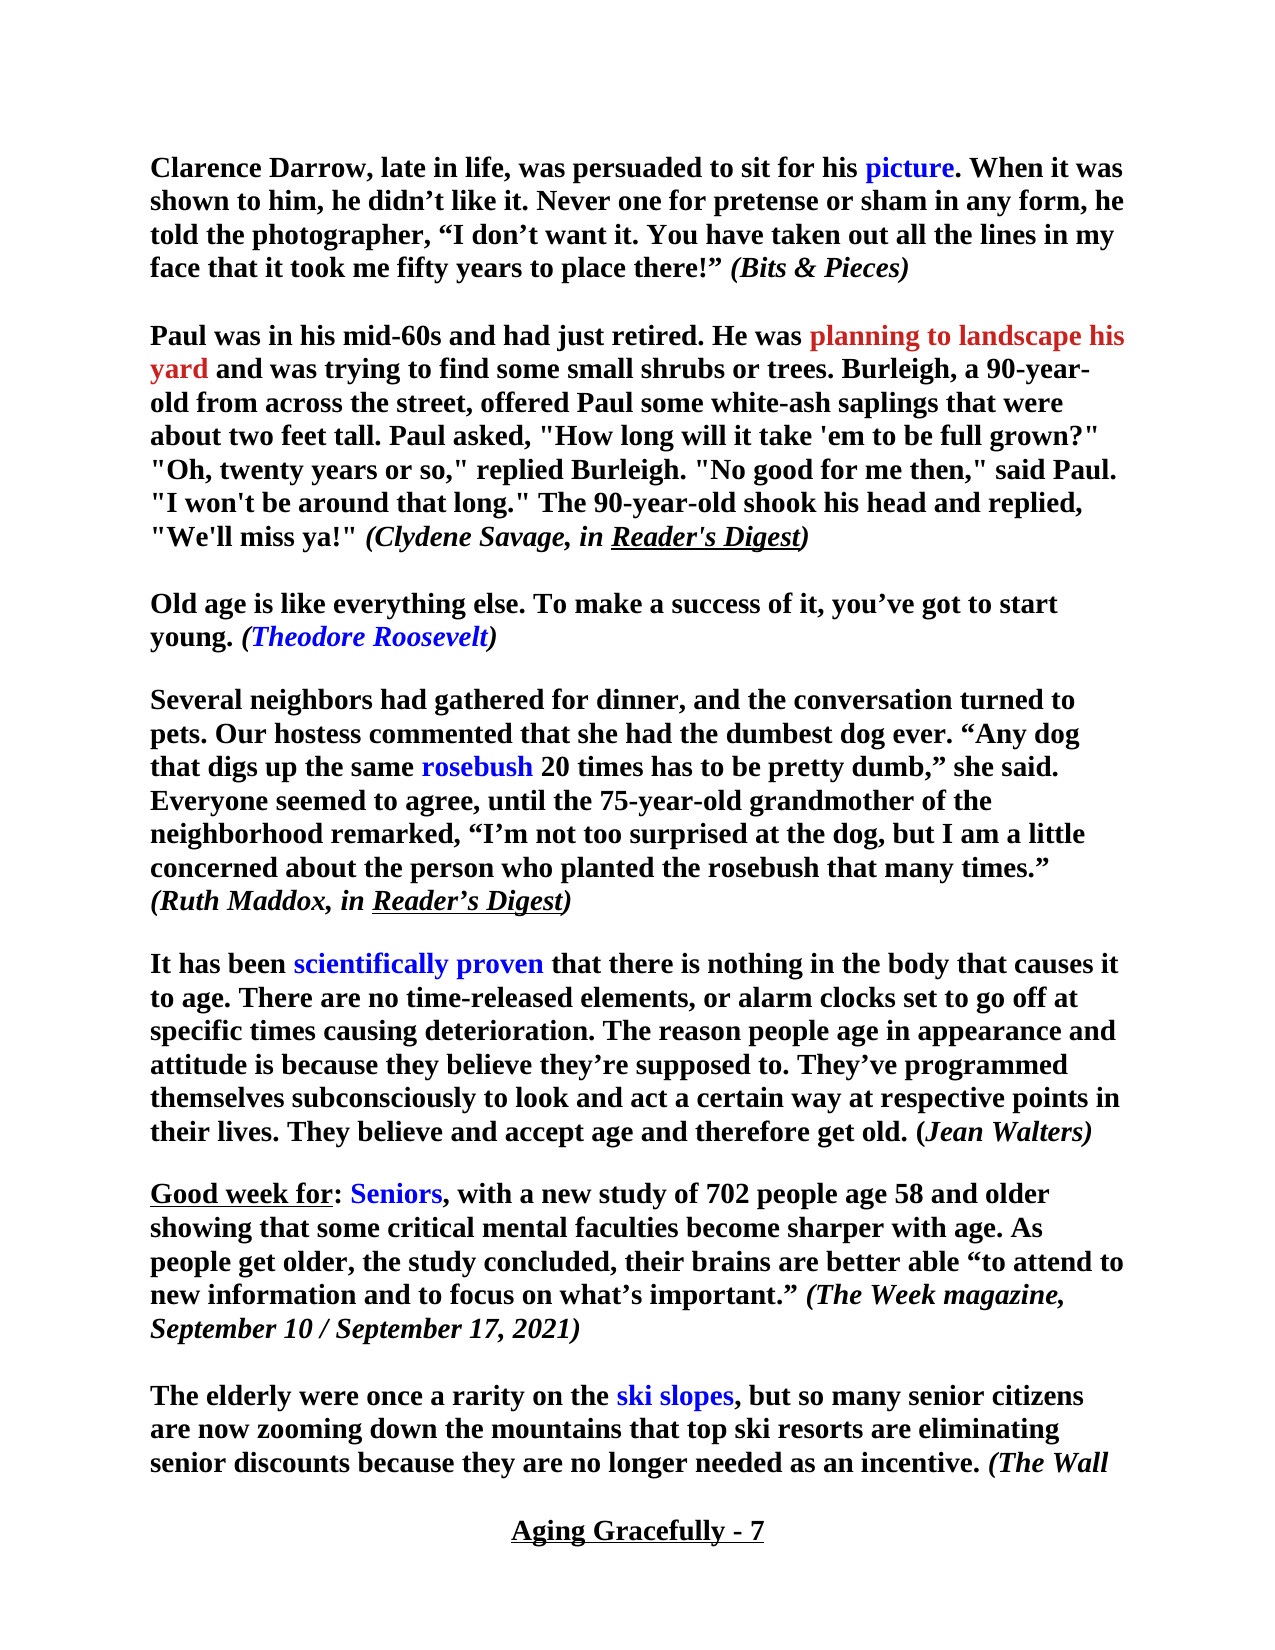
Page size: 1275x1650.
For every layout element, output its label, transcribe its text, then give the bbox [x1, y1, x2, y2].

text It has been scientifically proven that there is nothing in the body that causes it to age. There are no time-released elements, or alarm clocks set to go off at specific times causing deterioration. The reason people age in appearance and attitude is because they believe they’re supposed to. They’ve programmed themselves subconsciously to look and act a certain way at respective points in their lives. They believe and accept age and therefore get old. (Jean Walters) [150, 946, 1125, 1147]
text Clarence Darrow, late in life, was persuaded to sit for his picture. When it was shown to him, he didn’t like it. Never one for pretense or sham in any form, he told the photographer, “I don’t want it. You have taken out all the lines in my face that it took me fifty years to place there!” (Bits & Pieces) [150, 150, 1125, 284]
text Paul was in his mid-60s and had just retired. He was planning to landscape his yard and was trying to find some small shrubs or trees. Burleigh, a 90-year-old from across the street, offered Paul some white-ash saplings that were about two feet tall. Paul asked, "How long will it take 'em to be full grown?" "Oh, twenty years or so," replied Burleigh. "No good for me then," said Paul. "I won't be around that long." The 90-year-old shook his head and replied, "We'll miss ya!" (Clydene Savage, in Reader's Digest) [150, 318, 1125, 552]
text Old age is like everything else. To make a success of it, you’ve got to start young. (Theodore Roosevelt) [150, 586, 1125, 653]
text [150, 1177, 1125, 1478]
text Several neighbors had gathered for dinner, and the conversation turned to pets. Our hostess commented that she had the dumbest dog ever. “Any dog that digs up the same rosebush 20 times has to be pretty dumb,” she said. Everyone seemed to agree, until the 75-year-old grandmother of the neighborhood remarked, “I’m not too surprised at the dog, but I am a little concerned about the person who planted the rosebush that many times.” (Ruth Maddox, in Reader’s Digest) [150, 682, 1125, 917]
